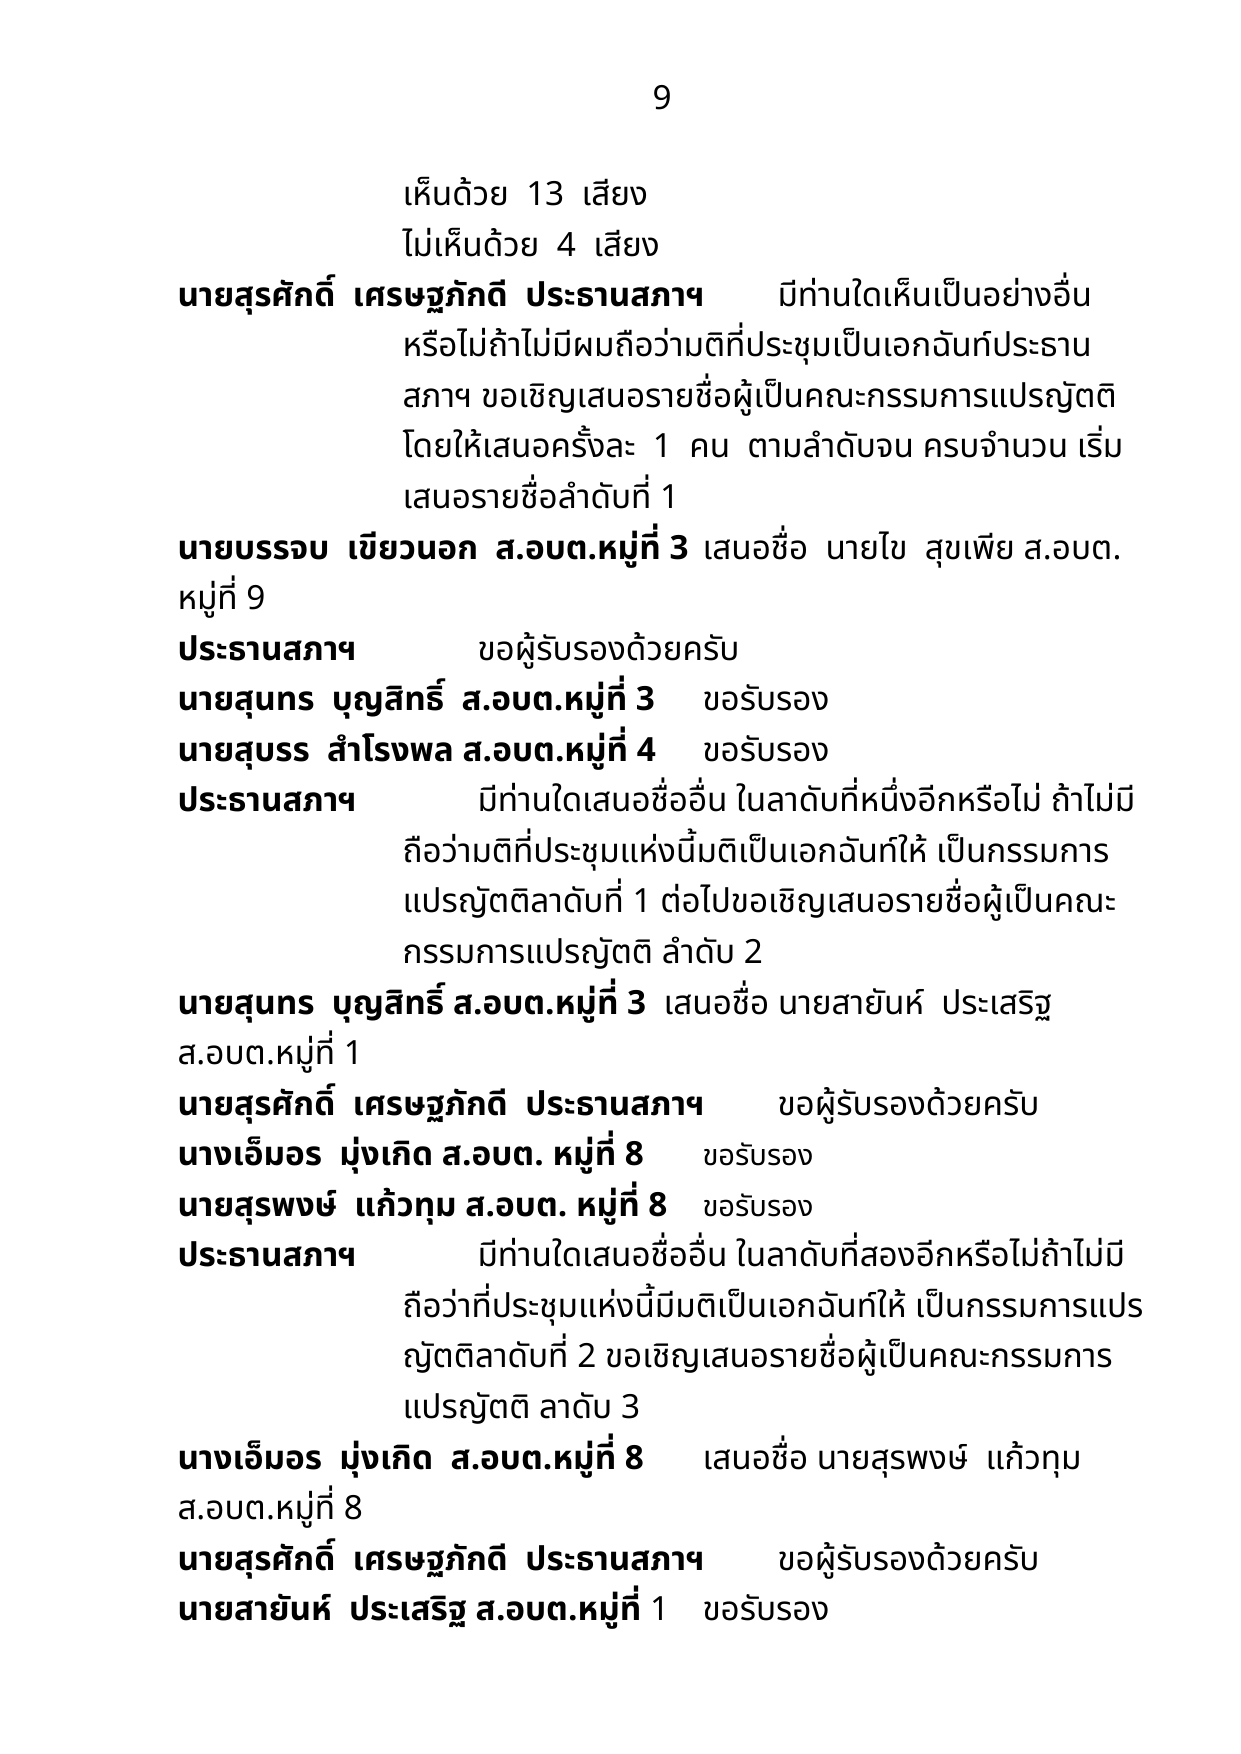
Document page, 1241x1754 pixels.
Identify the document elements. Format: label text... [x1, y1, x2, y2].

text นายสุรศักดิ์ เศรษฐภักดี ประธานสภาฯ ขอผู้รับรองด้วยครับ [177, 1535, 1146, 1585]
text นายสุบรร สำโรงพล ส.อบต.หมู่ที่ 4 ขอรับรอง [177, 726, 1146, 776]
text ไม่เห็นด้วย 4 เสียง [177, 220, 1146, 271]
text นายสุรศักดิ์ เศรษฐภักดี ประธานสภาฯ มีท่านใดเห็นเป็นอย่างอื่นหรือไม่ถ้าไม่มีผมถือว่ามติที่ประชุมเป็นเอกฉันท์ประธานสภาฯ ขอเชิญเสนอรายชื่อผู้เป็นคณะกรรมการแปรญัตติโดยให้เสนอครั้งละ 1 คน ตามลำดับจน ครบจำนวน เริ่มเสนอรายชื่อลำดับที่ 1 [177, 271, 1146, 523]
text นายสุรพงษ์ แก้วทุม ส.อบต. หมู่ที่ 8 ขอรับรอง [177, 1181, 1146, 1231]
text ประธานสภาฯ มีท่านใดเสนอชื่ออื่น ในลาดับที่หนึ่งอีกหรือไม่ ถ้าไม่มี ถือว่ามติที่ประชุมแห่งนี้มติเป็นเอกฉันท์ให้ เป็นกรรมการแปรญัตติลาดับที่ 1 ต่อไปขอเชิญเสนอรายชื่อผู้เป็นคณะกรรมการแปรญัตติ ลำดับ 2 [177, 776, 1146, 978]
text นางเอ็มอร มุ่งเกิด ส.อบต. หมู่ที่ 8 ขอรับรอง [177, 1130, 1146, 1181]
text ประธานสภาฯ ขอผู้รับรองด้วยครับ [177, 625, 1146, 675]
text นายสุนทร บุญสิทธิ์ ส.อบต.หมู่ที่ 3 ขอรับรอง [177, 675, 1146, 726]
text นางเอ็มอร มุ่งเกิด ส.อบต.หมู่ที่ 8 เสนอชื่อ นายสุรพงษ์ แก้วทุม ส.อบต.หมู่ที่ 8 [177, 1433, 1146, 1535]
text เห็นด้วย 13 เสียง [177, 170, 1146, 220]
text นายสุรศักดิ์ เศรษฐภักดี ประธานสภาฯ ขอผู้รับรองด้วยครับ [177, 1080, 1146, 1130]
text นายสายันห์ ประเสริฐ ส.อบต.หมู่ที่ 1 ขอรับรอง [177, 1585, 1146, 1636]
text ประธานสภาฯ มีท่านใดเสนอชื่ออื่น ในลาดับที่สองอีกหรือไม่ถ้าไม่มี ถือว่าที่ประชุมแห่งนี้มีมติเป็นเอกฉันท์ให้ เป็นกรรมการแปรญัตติลาดับที่ 2 ขอเชิญเสนอรายชื่อผู้เป็นคณะกรรมการแปรญัตติ ลาดับ 3 [177, 1231, 1146, 1433]
text นายสุนทร บุญสิทธิ์ ส.อบต.หมู่ที่ 3 เสนอชื่อ นายสายันห์ ประเสริฐ ส.อบต.หมู่ที่ 1 [177, 978, 1146, 1080]
text นายบรรจบ เขียวนอก ส.อบต.หมู่ที่ 3 เสนอชื่อ นายไข สุขเพีย ส.อบต. หมู่ที่ 9 [177, 523, 1146, 625]
